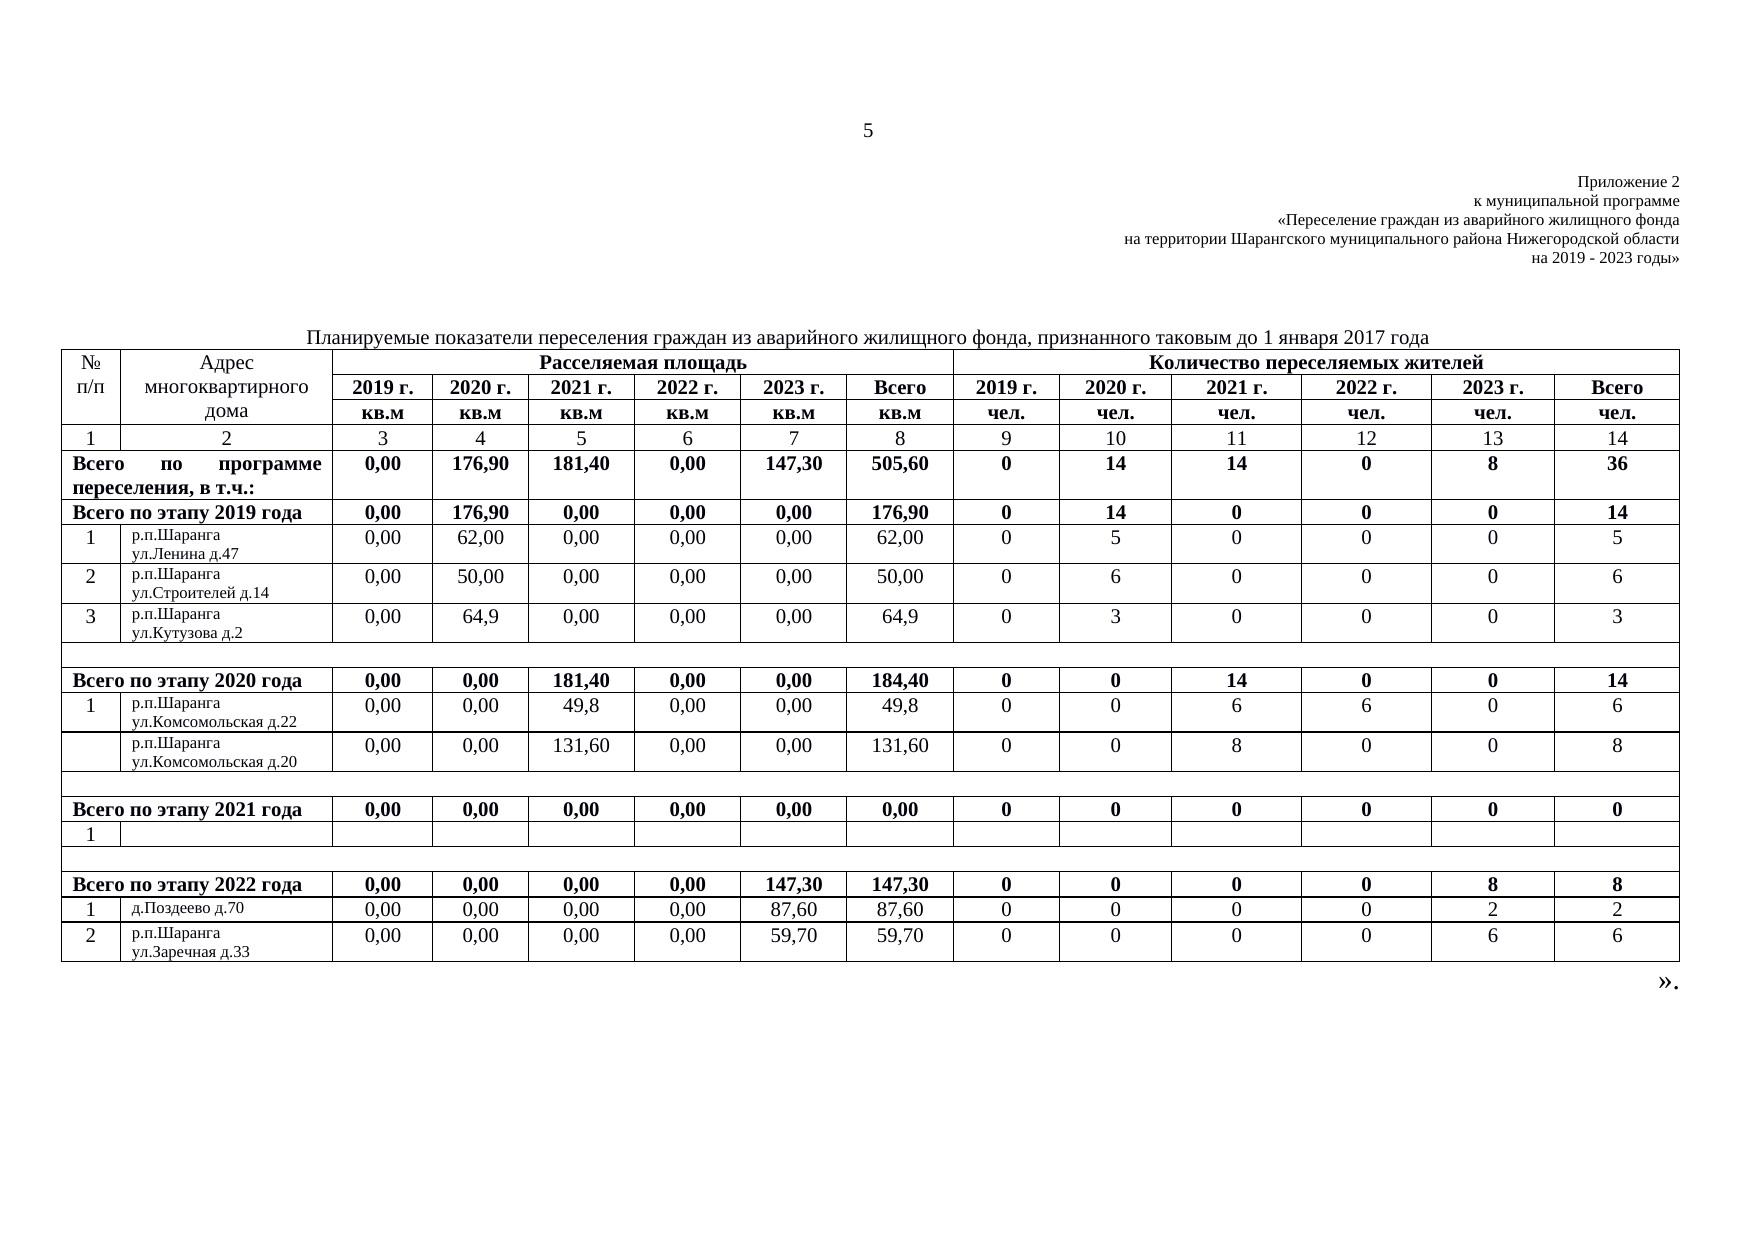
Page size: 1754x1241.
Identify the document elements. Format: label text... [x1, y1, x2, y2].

table_cell 0 [1060, 797, 1171, 821]
table_cell 0,00 [333, 733, 432, 771]
table_cell кв.м [635, 400, 740, 424]
table_cell [1302, 822, 1431, 846]
table_cell [954, 822, 1059, 846]
table_cell 0,00 [529, 797, 634, 821]
text к муниципальной программе [56, 191, 1680, 210]
table_cell 8 [1432, 872, 1554, 896]
table_cell 0,00 [529, 872, 634, 896]
table_cell 0,00 [333, 564, 432, 602]
table_cell [121, 822, 332, 846]
text на территории Шарангского муниципального района Нижегородской области [56, 229, 1680, 248]
table_cell 87,60 [741, 898, 846, 921]
table_cell чел. [1302, 400, 1431, 424]
table_cell 0,00 [741, 500, 846, 524]
table_cell 0,00 [529, 923, 634, 961]
table_cell р.п.Шаранга ул.Строителей д.14 [121, 564, 332, 602]
table_cell 0,00 [529, 500, 634, 524]
table_cell Всего по этапу 2021 года [62, 797, 332, 821]
table_cell 176,90 [433, 451, 528, 499]
table_cell 0,00 [333, 898, 432, 921]
table_cell 6 [1060, 564, 1171, 602]
table_cell 0 [1172, 923, 1301, 961]
table_cell Всего [847, 375, 953, 399]
table_cell 12 [1302, 425, 1431, 449]
table_cell 3 [1060, 604, 1171, 642]
table_cell 0,00 [333, 872, 432, 896]
table_cell [1555, 822, 1679, 846]
table_cell 2 [62, 564, 120, 602]
table_cell 0 [1060, 923, 1171, 961]
table_cell 176,90 [847, 500, 953, 524]
table_cell кв.м [847, 400, 953, 424]
table_cell 0 [1302, 525, 1431, 563]
table_cell 184,40 [847, 668, 953, 692]
table_cell 0,00 [333, 923, 432, 961]
table_cell 0,00 [635, 693, 740, 731]
table_cell 2022 г. [1302, 375, 1431, 399]
table_cell р.п.Шаранга ул.Комсомольская д.22 [121, 693, 332, 731]
table_cell 0,00 [433, 733, 528, 771]
table_cell 0,00 [333, 693, 432, 731]
table_cell 0 [1172, 898, 1301, 921]
table_cell 0 [954, 668, 1059, 692]
table_cell 0 [1302, 451, 1431, 499]
table_cell 2020 г. [1060, 375, 1171, 399]
table_cell 10 [1060, 425, 1171, 449]
table_cell чел. [1060, 400, 1171, 424]
table_cell 0 [954, 451, 1059, 499]
table_cell 5 [1060, 525, 1171, 563]
table_cell 1 [62, 898, 120, 921]
table_cell 2 [62, 923, 120, 961]
table_cell 0,00 [741, 668, 846, 692]
table_cell 2019 г. [954, 375, 1059, 399]
table_cell [1432, 822, 1554, 846]
table_cell 0,00 [433, 872, 528, 896]
table_cell р.п.Шаранга ул.Комсомольская д.20 [121, 733, 332, 771]
table_cell 0,00 [529, 898, 634, 921]
table_cell 4 [433, 425, 528, 449]
table_cell 0 [954, 733, 1059, 771]
table_cell 0,00 [741, 604, 846, 642]
table_cell 0 [1432, 797, 1554, 821]
table_cell 0,00 [433, 693, 528, 731]
table_cell 62,00 [847, 525, 953, 563]
table_cell 8 [1432, 451, 1554, 499]
table_cell 0,00 [333, 668, 432, 692]
table_cell 0,00 [333, 604, 432, 642]
text Планируемые показатели переселения граждан из аварийного жилищного фонда, признанного таковым до 1 января 2017 года [56, 325, 1680, 349]
table_cell кв.м [741, 400, 846, 424]
table_cell Всего по этапу 2022 года [62, 872, 332, 896]
table_cell 0 [1172, 872, 1301, 896]
table_cell 0 [1060, 733, 1171, 771]
table_cell [1172, 822, 1301, 846]
table_cell Всего [1555, 375, 1679, 399]
table_cell 147,30 [741, 872, 846, 896]
table_cell 0 [1172, 500, 1301, 524]
text ». [56, 962, 1680, 995]
table_cell 13 [1432, 425, 1554, 449]
table_cell 0,00 [635, 872, 740, 896]
table_cell 2023 г. [741, 375, 846, 399]
table_cell 0,00 [847, 797, 953, 821]
table_cell 0 [1172, 525, 1301, 563]
table_cell 0 [1302, 500, 1431, 524]
table_cell 6 [1555, 923, 1679, 961]
table_cell 0 [1432, 564, 1554, 602]
table_cell 0,00 [529, 525, 634, 563]
table_cell 0 [1302, 733, 1431, 771]
table_cell 0 [1060, 898, 1171, 921]
table_cell Всего по этапу 2020 года [62, 668, 332, 692]
table_header № п/п [62, 350, 120, 424]
table_cell 14 [1172, 451, 1301, 499]
table_cell 0 [1432, 500, 1554, 524]
table_cell 0,00 [741, 525, 846, 563]
table_cell 14 [1555, 425, 1679, 449]
table_cell 14 [1060, 500, 1171, 524]
table_cell 0,00 [635, 797, 740, 821]
table_cell 0,00 [635, 604, 740, 642]
table_cell 0,00 [433, 797, 528, 821]
table_cell 50,00 [847, 564, 953, 602]
table_cell 6 [1302, 693, 1431, 731]
table_cell 181,40 [529, 668, 634, 692]
table_cell 0 [1302, 604, 1431, 642]
table_cell 11 [1172, 425, 1301, 449]
table_cell 0 [1432, 604, 1554, 642]
table_cell 14 [1172, 668, 1301, 692]
table_cell 8 [1555, 733, 1679, 771]
table_cell чел. [1555, 400, 1679, 424]
table_header Адрес многоквартирного дома [121, 350, 332, 424]
table_cell 0,00 [433, 668, 528, 692]
table_cell 0,00 [741, 693, 846, 731]
table_cell 7 [741, 425, 846, 449]
table_cell 9 [954, 425, 1059, 449]
table_cell 0 [1172, 797, 1301, 821]
table_cell 0 [1432, 733, 1554, 771]
table_cell 1 [62, 525, 120, 563]
table_cell 0 [954, 604, 1059, 642]
table_cell 8 [1555, 872, 1679, 896]
table_cell 5 [529, 425, 634, 449]
table_cell 0,00 [333, 797, 432, 821]
table_cell [635, 822, 740, 846]
table_cell 6 [1555, 693, 1679, 731]
table_cell 1 [62, 425, 120, 449]
table_cell 14 [1060, 451, 1171, 499]
table_cell 2 [1432, 898, 1554, 921]
table_cell 87,60 [847, 898, 953, 921]
table_cell 0,00 [333, 451, 432, 499]
table_cell 0 [1060, 668, 1171, 692]
table_cell 0 [1432, 668, 1554, 692]
table_cell 50,00 [433, 564, 528, 602]
table_cell 0,00 [635, 451, 740, 499]
table_cell 0 [1302, 872, 1431, 896]
table_cell 8 [1172, 733, 1301, 771]
table_cell 0,00 [741, 564, 846, 602]
table_cell 5 [1555, 525, 1679, 563]
table_cell чел. [1172, 400, 1301, 424]
table_cell 0 [1432, 693, 1554, 731]
table_cell кв.м [529, 400, 634, 424]
table_cell 49,8 [529, 693, 634, 731]
table_cell 0,00 [741, 797, 846, 821]
table_cell [62, 772, 1679, 796]
table_cell 64,9 [847, 604, 953, 642]
table_header Расселяемая площадь [333, 350, 953, 374]
table_cell 0 [954, 872, 1059, 896]
table_cell 2020 г. [433, 375, 528, 399]
table_cell 0 [954, 923, 1059, 961]
table_cell 49,8 [847, 693, 953, 731]
table_cell 181,40 [529, 451, 634, 499]
table_cell 8 [847, 425, 953, 449]
table_cell 0 [954, 898, 1059, 921]
table_cell 0 [1432, 525, 1554, 563]
text «Переселение граждан из аварийного жилищного фонда [56, 210, 1680, 229]
table_cell 0,00 [635, 923, 740, 961]
table_cell 0,00 [529, 604, 634, 642]
table_cell 2022 г. [635, 375, 740, 399]
table_cell 0 [1302, 564, 1431, 602]
table_cell 0 [954, 693, 1059, 731]
table_cell 0,00 [635, 500, 740, 524]
table_cell 0,00 [529, 564, 634, 602]
table_cell 1 [62, 693, 120, 731]
table_cell 0 [954, 797, 1059, 821]
table_cell р.п.Шаранга ул.Заречная д.33 [121, 923, 332, 961]
table_cell 0,00 [635, 733, 740, 771]
table_cell 14 [1555, 668, 1679, 692]
table_cell 6 [635, 425, 740, 449]
table_cell 131,60 [529, 733, 634, 771]
table_cell 0 [1302, 668, 1431, 692]
table_cell 36 [1555, 451, 1679, 499]
table_cell [529, 822, 634, 846]
table_cell 3 [1555, 604, 1679, 642]
table_cell 0,00 [635, 564, 740, 602]
table_cell 2 [121, 425, 332, 449]
table_cell кв.м [433, 400, 528, 424]
table_cell 59,70 [741, 923, 846, 961]
table_cell [1060, 822, 1171, 846]
table_cell 1 [62, 822, 120, 846]
table_cell 0,00 [433, 898, 528, 921]
table_cell 0 [1060, 872, 1171, 896]
table_cell чел. [954, 400, 1059, 424]
table_cell 0,00 [433, 923, 528, 961]
table_cell 0,00 [333, 525, 432, 563]
table_cell 0 [954, 525, 1059, 563]
table_cell 0 [1302, 797, 1431, 821]
table_cell 0 [1555, 797, 1679, 821]
table_cell [433, 822, 528, 846]
table_cell 0 [954, 564, 1059, 602]
table_cell 0,00 [741, 733, 846, 771]
table_cell [847, 822, 953, 846]
table_cell Всего по этапу 2019 года [62, 500, 332, 524]
table_cell чел. [1432, 400, 1554, 424]
table_cell 14 [1555, 500, 1679, 524]
table_cell 0,00 [333, 500, 432, 524]
table_cell 0,00 [635, 525, 740, 563]
table_cell 2019 г. [333, 375, 432, 399]
table_cell 3 [333, 425, 432, 449]
table_cell 131,60 [847, 733, 953, 771]
table_cell 6 [1432, 923, 1554, 961]
table_cell 505,60 [847, 451, 953, 499]
text на 2019 - 2023 годы» [56, 248, 1680, 267]
table_cell 0 [954, 500, 1059, 524]
table_cell 147,30 [741, 451, 846, 499]
table_cell р.п.Шаранга ул.Ленина д.47 [121, 525, 332, 563]
table_cell 59,70 [847, 923, 953, 961]
table_cell 3 [62, 604, 120, 642]
table_cell р.п.Шаранга ул.Кутузова д.2 [121, 604, 332, 642]
table_cell 0 [1302, 898, 1431, 921]
table_cell кв.м [333, 400, 432, 424]
table_cell [62, 847, 1679, 871]
table_cell [62, 733, 120, 771]
table_header Количество переселяемых жителей [954, 350, 1679, 374]
table_cell д.Поздеево д.70 [121, 898, 332, 921]
table_cell [333, 822, 432, 846]
table_cell 0 [1060, 693, 1171, 731]
table_cell 0 [1302, 923, 1431, 961]
table_cell 64,9 [433, 604, 528, 642]
table_cell 176,90 [433, 500, 528, 524]
table_cell 62,00 [433, 525, 528, 563]
table_cell 2 [1555, 898, 1679, 921]
table_cell 2021 г. [529, 375, 634, 399]
table_cell 0,00 [635, 668, 740, 692]
table_cell [741, 822, 846, 846]
table_cell [62, 643, 1679, 667]
table_cell 0,00 [635, 898, 740, 921]
table_cell 6 [1172, 693, 1301, 731]
table_cell 147,30 [847, 872, 953, 896]
table_cell 0 [1172, 604, 1301, 642]
table_cell 2021 г. [1172, 375, 1301, 399]
table_cell 2023 г. [1432, 375, 1554, 399]
table_cell Всего по программе переселения, в т.ч.: [62, 451, 332, 499]
text Приложение 2 [56, 172, 1680, 191]
table_cell 6 [1555, 564, 1679, 602]
table_cell 0 [1172, 564, 1301, 602]
